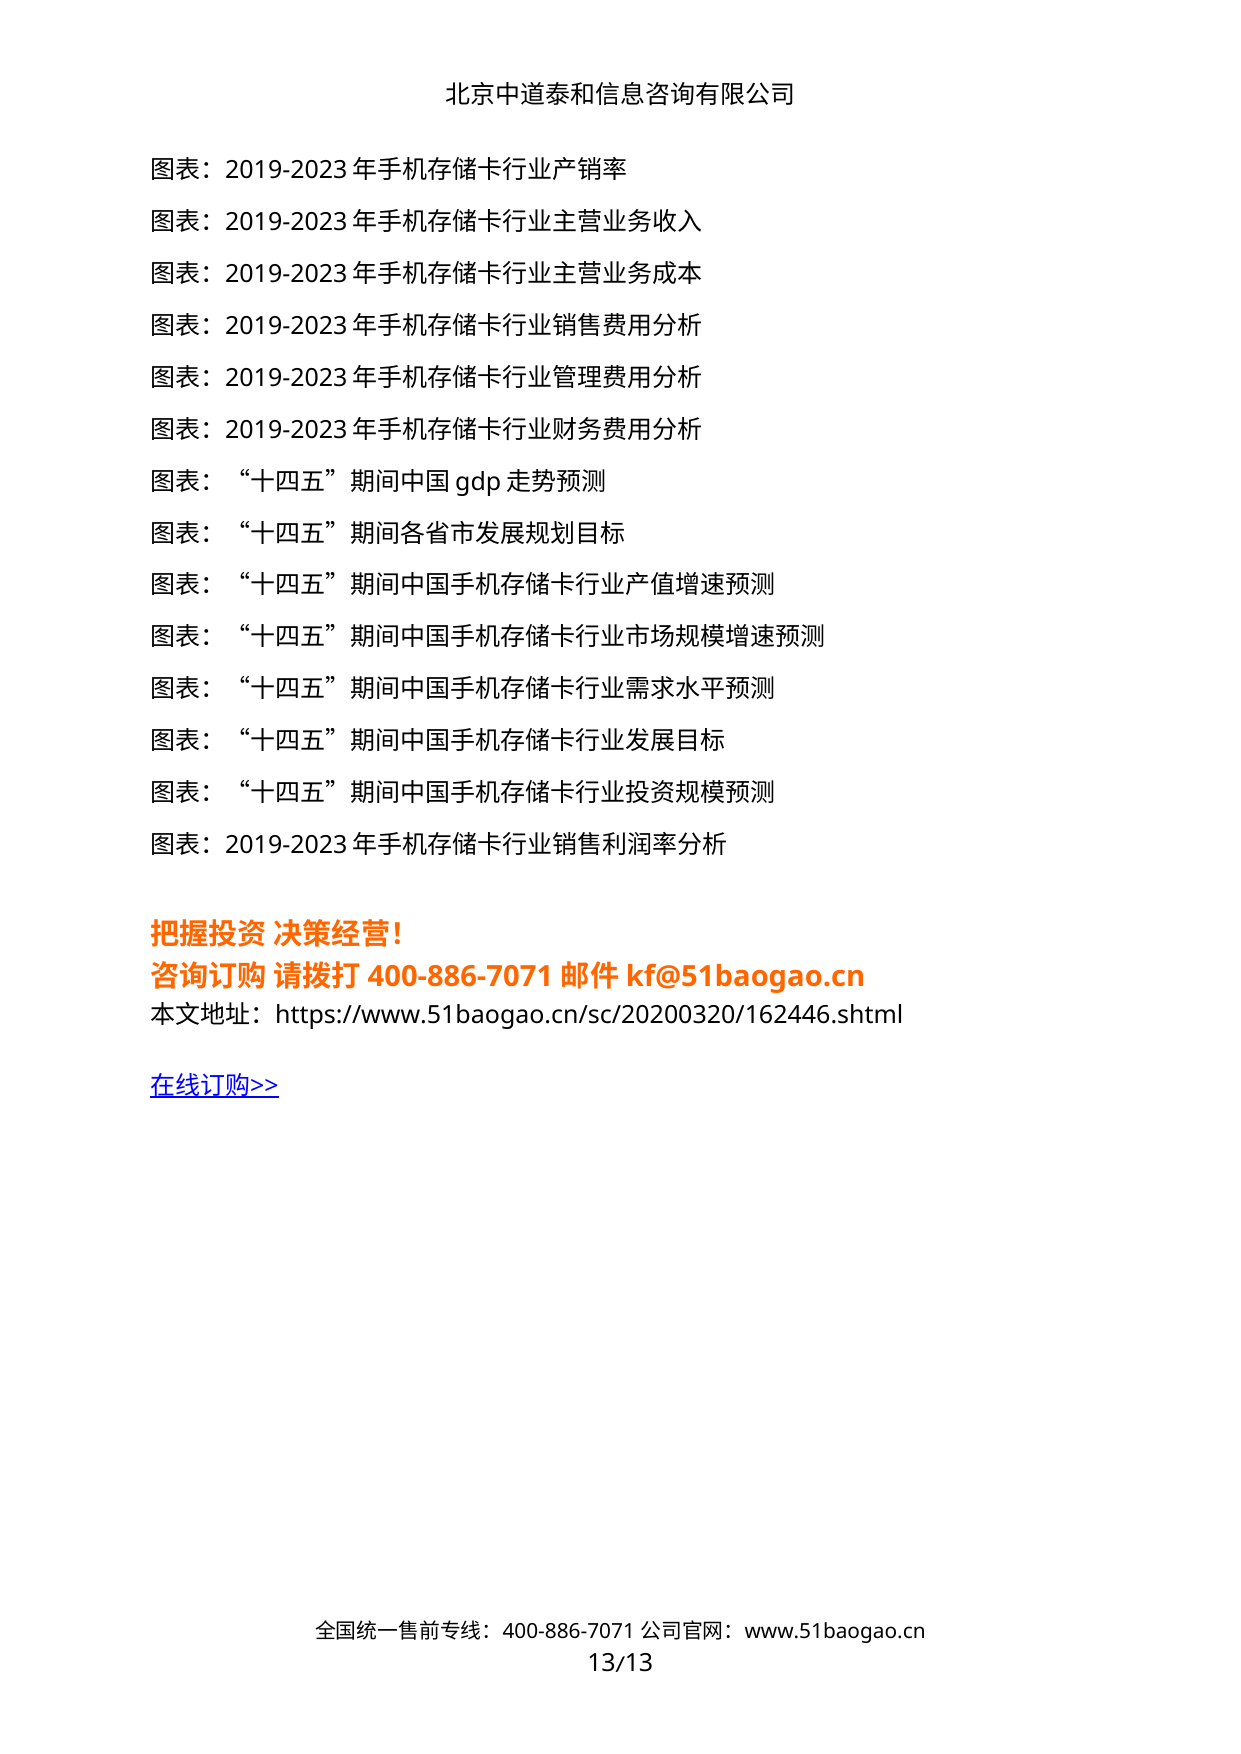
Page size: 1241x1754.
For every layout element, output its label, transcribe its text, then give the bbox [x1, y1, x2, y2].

text 图表：“十四五”期间中国手机存储卡行业产值增速预测 [150, 565, 1090, 601]
text 图表：“十四五”期间中国手机存储卡行业市场规模增速预测 [150, 617, 1090, 653]
text 图表：“十四五”期间中国gdp走势预测 [150, 461, 1090, 497]
text 图表：“十四五”期间中国手机存储卡行业需求水平预测 [150, 669, 1090, 705]
text 图表：“十四五”期间中国手机存储卡行业投资规模预测 [150, 772, 1090, 809]
text 图表：2019-2023年手机存储卡行业主营业务成本 [150, 254, 1090, 290]
text 图表：2019-2023年手机存储卡行业管理费用分析 [150, 357, 1090, 394]
text 图表：“十四五”期间中国手机存储卡行业发展目标 [150, 721, 1090, 757]
text 图表：2019-2023年手机存储卡行业主营业务收入 [150, 202, 1090, 238]
text 在线订购>> [150, 1031, 1090, 1102]
text 图表：2019-2023年手机存储卡行业财务费用分析 [150, 409, 1090, 446]
text 图表：2019-2023年手机存储卡行业销售利润率分析 [150, 824, 1090, 861]
text 图表：2019-2023年手机存储卡行业产销率 [150, 150, 1090, 186]
text 图表：2019-2023年手机存储卡行业销售费用分析 [150, 306, 1090, 342]
text 图表：“十四五”期间各省市发展规划目标 [150, 513, 1090, 549]
text 把握投资 决策经营！咨询订购 请拨打 400-886-7071 邮件 kf@51baogao.cn本文地址：https://www.51baogao.cn/sc/20200320/162446.shtml [150, 876, 1090, 1031]
